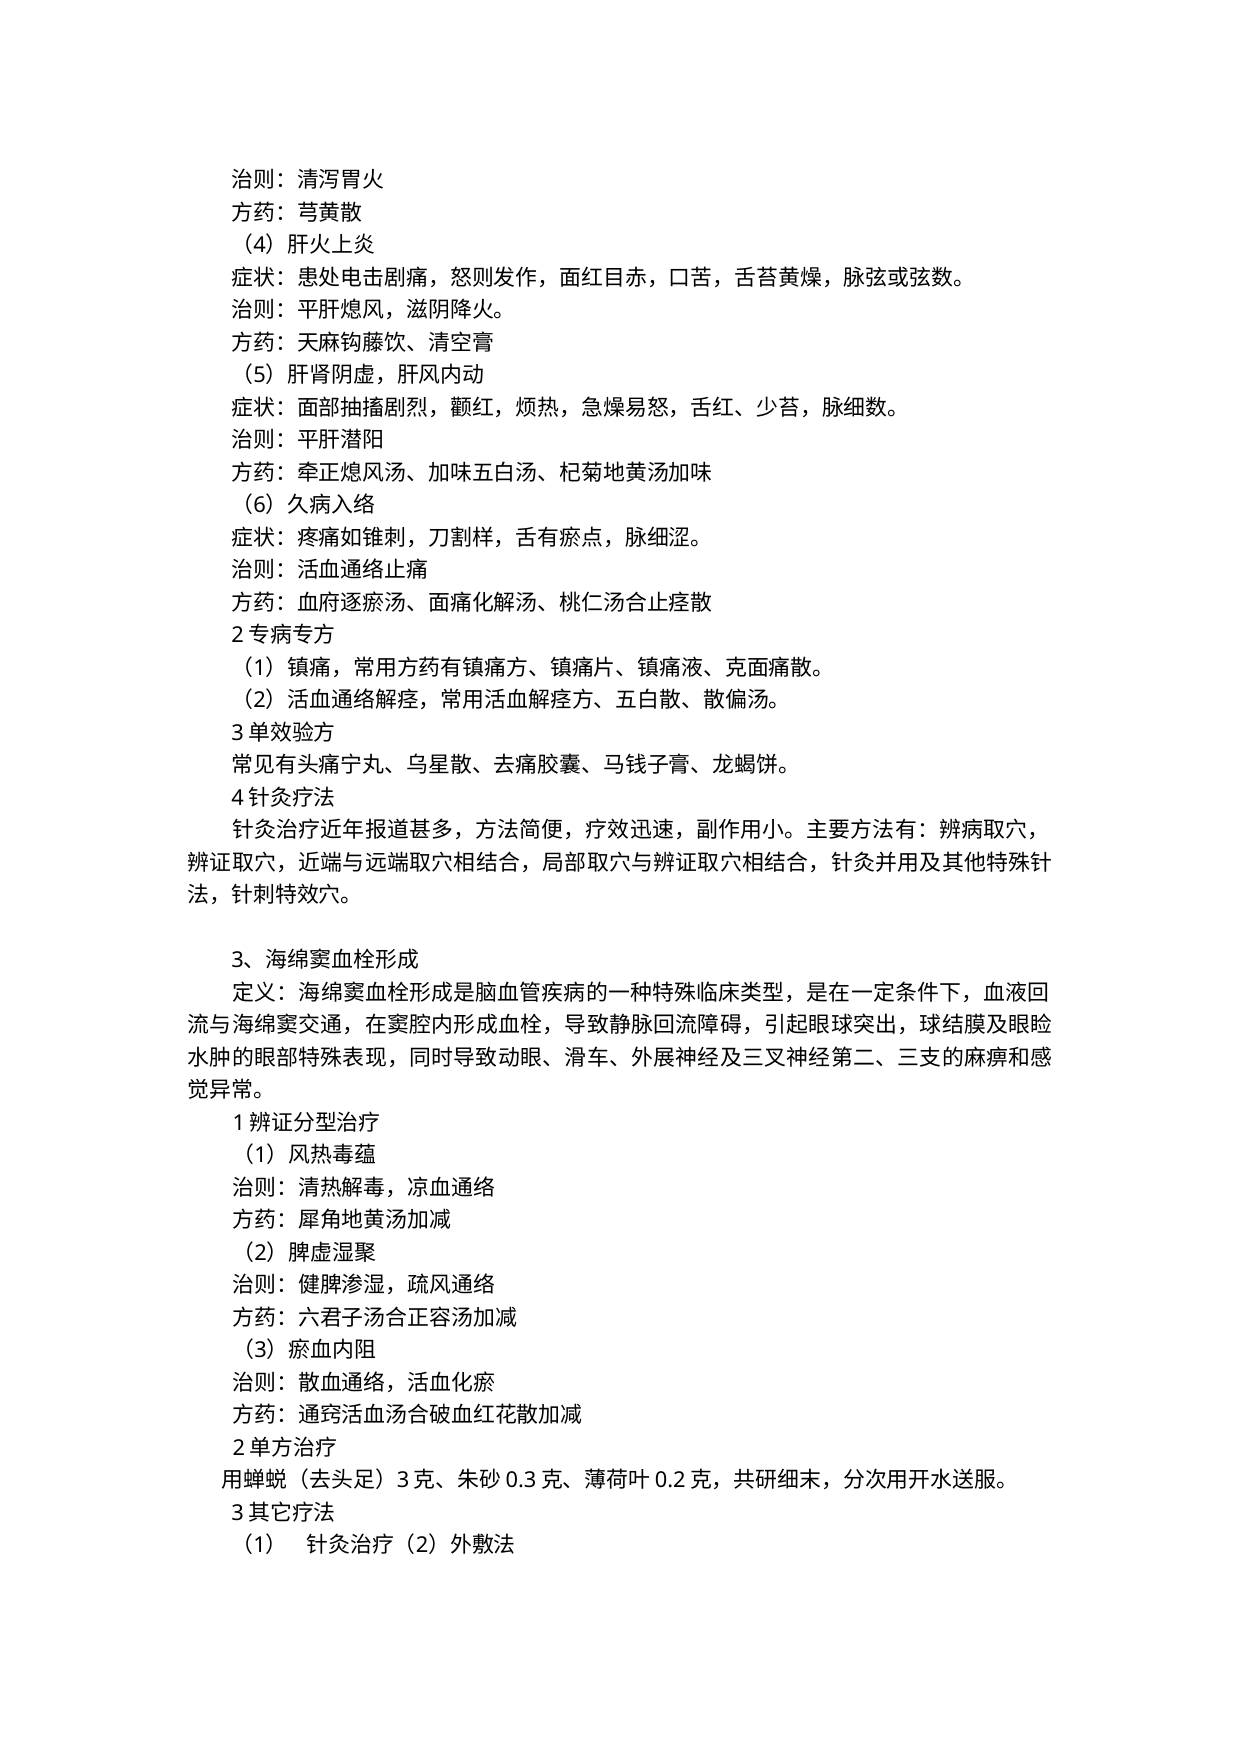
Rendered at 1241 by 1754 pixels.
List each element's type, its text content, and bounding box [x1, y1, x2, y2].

text 治则：平肝潜阳 [187, 422, 1053, 454]
text 方药：芎黄散 [187, 194, 1053, 227]
text 3其它疗法 [187, 1494, 1053, 1527]
text 方药：血府逐瘀汤、面痛化解汤、桃仁汤合止痉散 [187, 584, 1053, 617]
text （1）镇痛，常用方药有镇痛方、镇痛片、镇痛液、克面痛散。 [187, 649, 1053, 682]
list 针灸治疗（2）外敷法 [231, 1527, 1053, 1559]
text 方药：牵正熄风汤、加味五白汤、杞菊地黄汤加味 [187, 454, 1053, 487]
text （1）风热毒蕴 [187, 1137, 1053, 1169]
text 2单方治疗 [187, 1429, 1053, 1462]
text 治则：清泻胃火 [187, 162, 1053, 194]
text 方药：犀角地黄汤加减 [187, 1202, 1053, 1234]
text 常见有头痛宁丸、乌星散、去痛胶囊、马钱子膏、龙蝎饼。 [187, 747, 1053, 779]
text 3单效验方 [187, 714, 1053, 747]
text 治则：健脾渗湿，疏风通络 [187, 1267, 1053, 1299]
text （5）肝肾阴虚，肝风内动 [187, 357, 1053, 389]
text 治则：活血通络止痛 [187, 552, 1053, 584]
text 症状：面部抽搐剧烈，颧红，烦热，急燥易怒，舌红、少苔，脉细数。 [187, 389, 1053, 422]
text 症状：疼痛如锥刺，刀割样，舌有瘀点，脉细涩。 [187, 519, 1053, 552]
text （3）瘀血内阻 [187, 1332, 1053, 1364]
text 3、海绵窦血栓形成 [187, 942, 1053, 974]
text 定义：海绵窦血栓形成是脑血管疾病的一种特殊临床类型，是在一定条件下，血液回流与海绵窦交通，在窦腔内形成血栓，导致静脉回流障碍，引起眼球突出，球结膜及眼睑水肿的眼部特殊表现，同时导致动眼、滑车、外展神经及三叉神经第二、三支的麻痹和感觉异常。 [187, 974, 1053, 1104]
text 方药：六君子汤合正容汤加减 [187, 1299, 1053, 1332]
text 治则：平肝熄风，滋阴降火。 [187, 292, 1053, 324]
text （2）脾虚湿聚 [187, 1234, 1053, 1267]
text 用蝉蜕（去头足）3克、朱砂0.3克、薄荷叶0.2克，共研细末，分次用开水送服。 [187, 1462, 1053, 1494]
text （4）肝火上炎 [187, 227, 1053, 259]
text 方药：通窍活血汤合破血红花散加减 [187, 1397, 1053, 1429]
text 治则：清热解毒，凉血通络 [187, 1169, 1053, 1202]
text （2）活血通络解痉，常用活血解痉方、五白散、散偏汤。 [187, 682, 1053, 714]
text 症状：患处电击剧痛，怒则发作，面红目赤，口苦，舌苔黄燥，脉弦或弦数。 [187, 259, 1053, 292]
text （6）久病入络 [187, 487, 1053, 519]
text 4针灸疗法 [187, 779, 1053, 812]
text 1辨证分型治疗 [187, 1104, 1053, 1137]
text 方药：天麻钩藤饮、清空膏 [187, 324, 1053, 357]
text 2专病专方 [187, 617, 1053, 649]
text 治则：散血通络，活血化瘀 [187, 1364, 1053, 1397]
text 针灸治疗近年报道甚多，方法简便，疗效迅速，副作用小。主要方法有：辨病取穴，辨证取穴，近端与远端取穴相结合，局部取穴与辨证取穴相结合，针灸并用及其他特殊针法，针刺特效穴。 [187, 812, 1053, 909]
